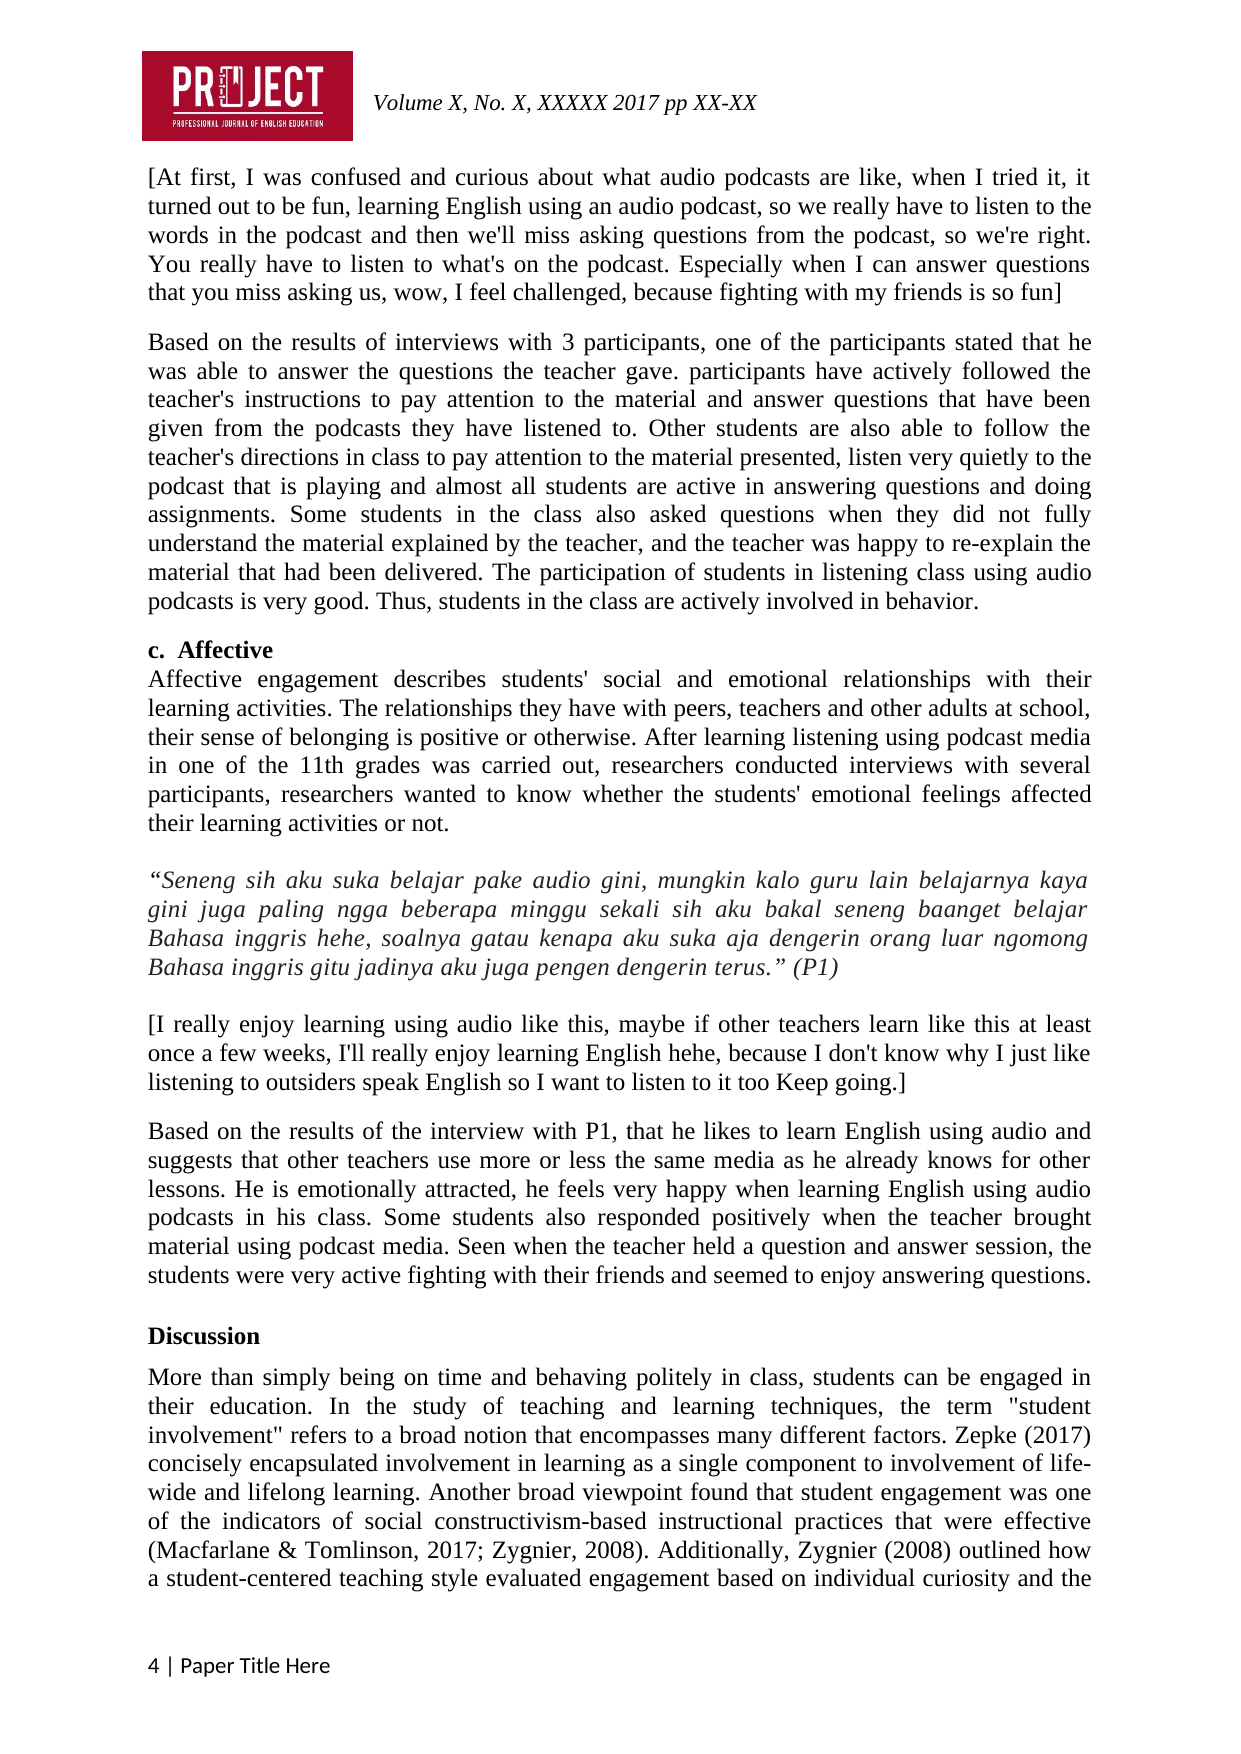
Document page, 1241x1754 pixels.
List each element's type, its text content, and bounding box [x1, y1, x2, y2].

list [I really enjoy learning using audio like this, maybe if other teachers learn like this at least once a few weeks, I'll really enjoy learning English hehe, because I don't know why I just like listening to outsiders speak English so I want to listen to it too Keep going.] [148, 1009, 1092, 1095]
list Affective engagement describes students' social and emotional relationships with their learning activities. The relationships they have with peers, teachers and other adults at school, their sense of belonging is positive or otherwise. After learning listening using podcast media in one of the 11th grades was carried out, researchers conducted interviews with several participants, researchers wanted to know whether the students' emotional feelings affected their learning activities or not. [148, 664, 1092, 837]
text Discussion [148, 1321, 1092, 1350]
list Affective [148, 635, 1092, 664]
list “Seneng sih aku suka belajar pake audio gini, mungkin kalo guru lain belajarnya kaya gini juga paling ngga beberapa minggu sekali sih aku bakal seneng baanget belajar Bahasa inggris hehe, soalnya gatau kenapa aku suka aja dengerin orang luar ngomong Bahasa inggris gitu jadinya aku juga pengen dengerin terus.” (P1) [840, 865, 1092, 980]
picture [142, 51, 353, 141]
text Based on the results of interviews with 3 participants, one of the participants stated that he was able to answer the questions the teacher gave. participants have actively followed the teacher's instructions to pay attention to the material and answer questions that have been given from the podcasts they have listened to. Other students are also able to follow the teacher's directions in class to pay attention to the material presented, listen very quietly to the podcast that is playing and almost all students are active in answering questions and doing assignments. Some students in the class also asked questions when they did not fully understand the material explained by the teacher, and the teacher was happy to re-explain the material that had been delivered. The participation of students in listening class using audio podcasts is very good. Thus, students in the class are actively involved in behavior. [148, 327, 1092, 614]
list [At first, I was confused and curious about what audio podcasts are like, when I tried it, it turned out to be fun, learning English using an audio podcast, so we really have to listen to the words in the podcast and then we'll miss asking questions from the podcast, so we're right. You really have to listen to what's on the podcast. Especially when I can answer questions that you miss asking us, wow, I feel challenged, because fighting with my friends is so fun] [148, 162, 1092, 306]
text Based on the results of the interview with P1, that he likes to learn English using audio and suggests that other teachers use more or less the same media as he already knows for other lessons. He is emotionally attracted, he feels very happy when learning English using audio podcasts in his class. Some students also responded positively when the teacher brought material using podcast media. Seen when the teacher held a question and answer session, the students were very active fighting with their friends and seemed to enjoy answering questions. [148, 1116, 1092, 1289]
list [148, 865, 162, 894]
